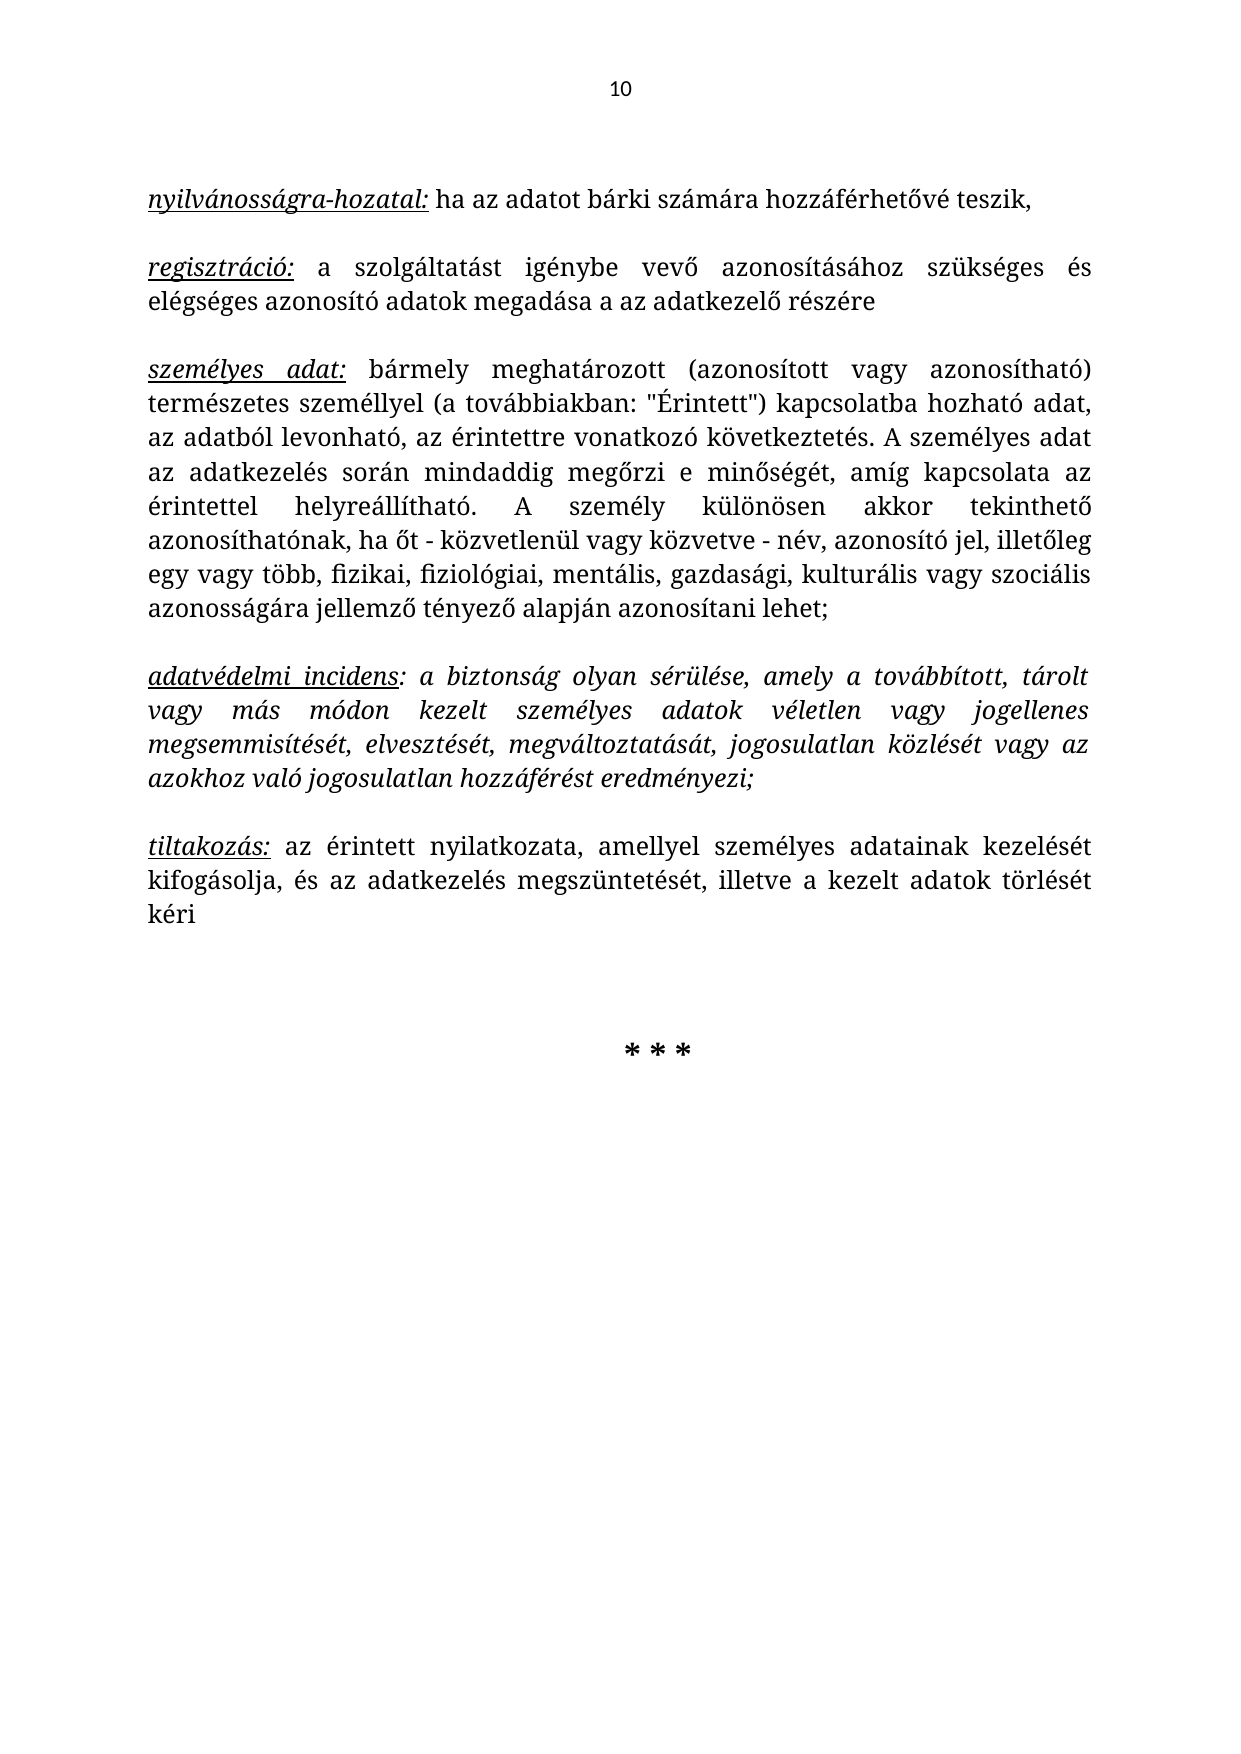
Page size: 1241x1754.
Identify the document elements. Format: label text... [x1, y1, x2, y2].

text nyilvánosságra-hozatal: ha az adatot bárki számára hozzáférhetővé teszik, [148, 182, 1093, 216]
text regisztráció: a szolgáltatást igénybe vevő azonosításához szükséges és elégséges azonosító adatok megadása a az adatkezelő részére [148, 250, 1093, 318]
text adatvédelmi incidens: a biztonság olyan sérülése, amely a továbbított, tárolt vagy más módon kezelt személyes adatok véletlen vagy jogellenes megsemmisítését, elvesztését, megváltoztatását, jogosulatlan közlését vagy az azokhoz való jogosulatlan hozzáférést eredményezi; [148, 658, 1093, 795]
list * * * [223, 1033, 1093, 1079]
text személyes adat: bármely meghatározott (azonosított vagy azonosítható) természetes személlyel (a továbbiakban: "Érintett") kapcsolatba hozható adat, az adatból levonható, az érintettre vonatkozó következtetés. A személyes adat az adatkezelés során mindaddig megőrzi e minőségét, amíg kapcsolata az érintettel helyreállítható. A személy különösen akkor tekinthető azonosíthatónak, ha őt - közvetlenül vagy közvetve - név, azonosító jel, illetőleg egy vagy több, fizikai, fiziológiai, mentális, gazdasági, kulturális vagy szociális azonosságára jellemző tényező alapján azonosítani lehet; [148, 352, 1093, 624]
text tiltakozás: az érintett nyilatkozata, amellyel személyes adatainak kezelését kifogásolja, és az adatkezelés megszüntetését, illetve a kezelt adatok törlését kéri [148, 829, 1093, 931]
